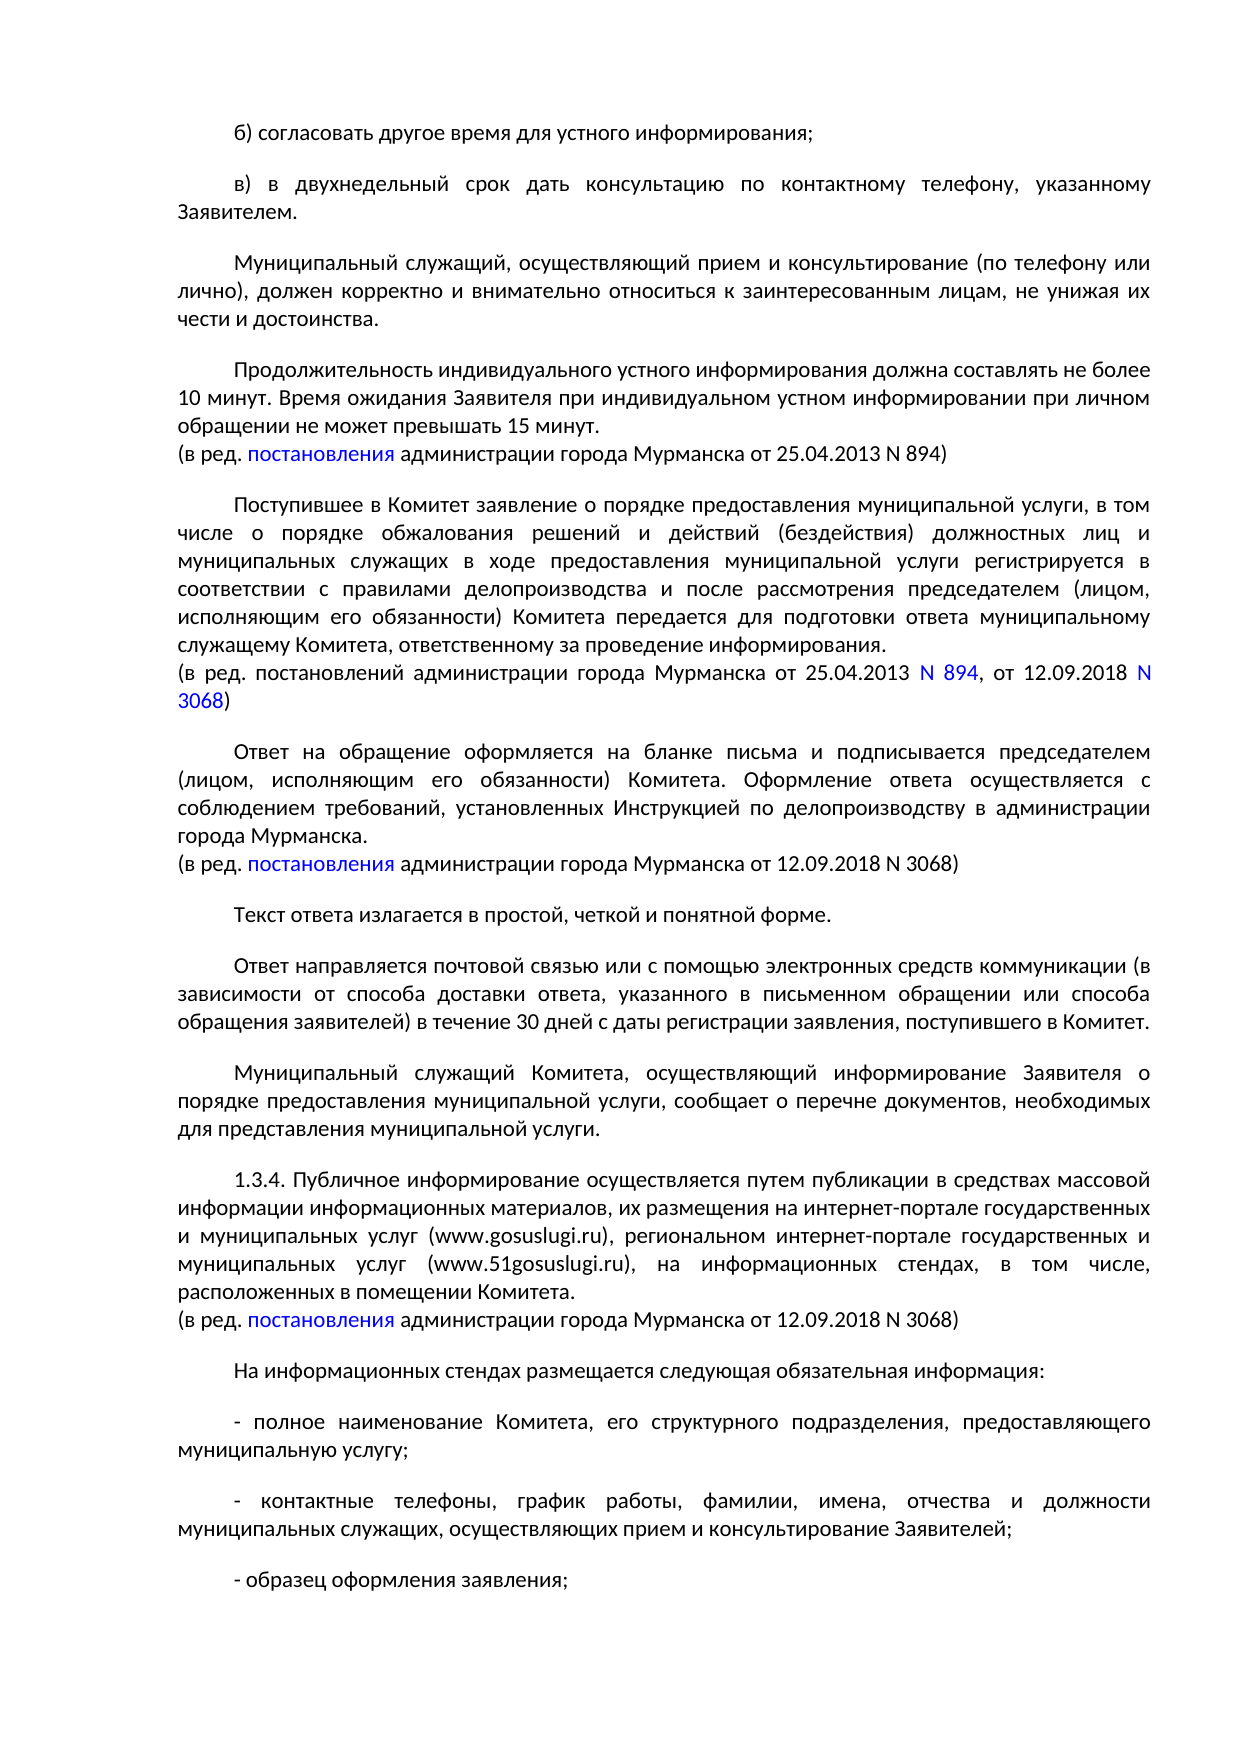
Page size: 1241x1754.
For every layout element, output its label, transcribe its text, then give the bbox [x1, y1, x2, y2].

text Муниципальный служащий, осуществляющий прием и консультирование (по телефону или лично), должен корректно и внимательно относиться к заинтересованным лицам, не унижая их чести и достоинства. [177, 248, 1152, 332]
text Продолжительность индивидуального устного информирования должна составлять не более 10 минут. Время ожидания Заявителя при индивидуальном устном информировании при личном обращении не может превышать 15 минут. [177, 355, 1152, 439]
text (в ред. постановления администрации города Мурманска от 12.09.2018 N 3068) [177, 1305, 1152, 1333]
text (в ред. постановления администрации города Мурманска от 12.09.2018 N 3068) [177, 849, 1152, 877]
text - контактные телефоны, график работы, фамилии, имена, отчества и должности муниципальных служащих, осуществляющих прием и консультирование Заявителей; [177, 1486, 1152, 1542]
text 1.3.4. Публичное информирование осуществляется путем публикации в средствах массовой информации информационных материалов, их размещения на интернет-портале государственных и муниципальных услуг (www.gosuslugi.ru), региональном интернет-портале государственных и муниципальных услуг (www.51gosuslugi.ru), на информационных стендах, в том числе, расположенных в помещении Комитета. [177, 1165, 1152, 1305]
text Поступившее в Комитет заявление о порядке предоставления муниципальной услуги, в том числе о порядке обжалования решений и действий (бездействия) должностных лиц и муниципальных служащих в ходе предоставления муниципальной услуги регистрируется в соответствии с правилами делопроизводства и после рассмотрения председателем (лицом, исполняющим его обязанности) Комитета передается для подготовки ответа муниципальному служащему Комитета, ответственному за проведение информирования. [177, 490, 1152, 658]
text На информационных стендах размещается следующая обязательная информация: [177, 1356, 1152, 1384]
text б) согласовать другое время для устного информирования; [177, 118, 1152, 146]
text Ответ на обращение оформляется на бланке письма и подписывается председателем (лицом, исполняющим его обязанности) Комитета. Оформление ответа осуществляется с соблюдением требований, установленных Инструкцией по делопроизводству в администрации города Мурманска. [177, 737, 1152, 849]
text - образец оформления заявления; [177, 1565, 1152, 1593]
text (в ред. постановлений администрации города Мурманска от 25.04.2013 N 894, от 12.09.2018 N 3068) [177, 658, 1152, 714]
text - полное наименование Комитета, его структурного подразделения, предоставляющего муниципальную услугу; [177, 1407, 1152, 1463]
text Ответ направляется почтовой связью или с помощью электронных средств коммуникации (в зависимости от способа доставки ответа, указанного в письменном обращении или способа обращения заявителей) в течение 30 дней с даты регистрации заявления, поступившего в Комитет. [177, 951, 1152, 1035]
text в) в двухнедельный срок дать консультацию по контактному телефону, указанному Заявителем. [177, 169, 1152, 225]
text (в ред. постановления администрации города Мурманска от 25.04.2013 N 894) [177, 439, 1152, 467]
text Муниципальный служащий Комитета, осуществляющий информирование Заявителя о порядке предоставления муниципальной услуги, сообщает о перечне документов, необходимых для представления муниципальной услуги. [177, 1058, 1152, 1142]
text Текст ответа излагается в простой, четкой и понятной форме. [177, 900, 1152, 928]
